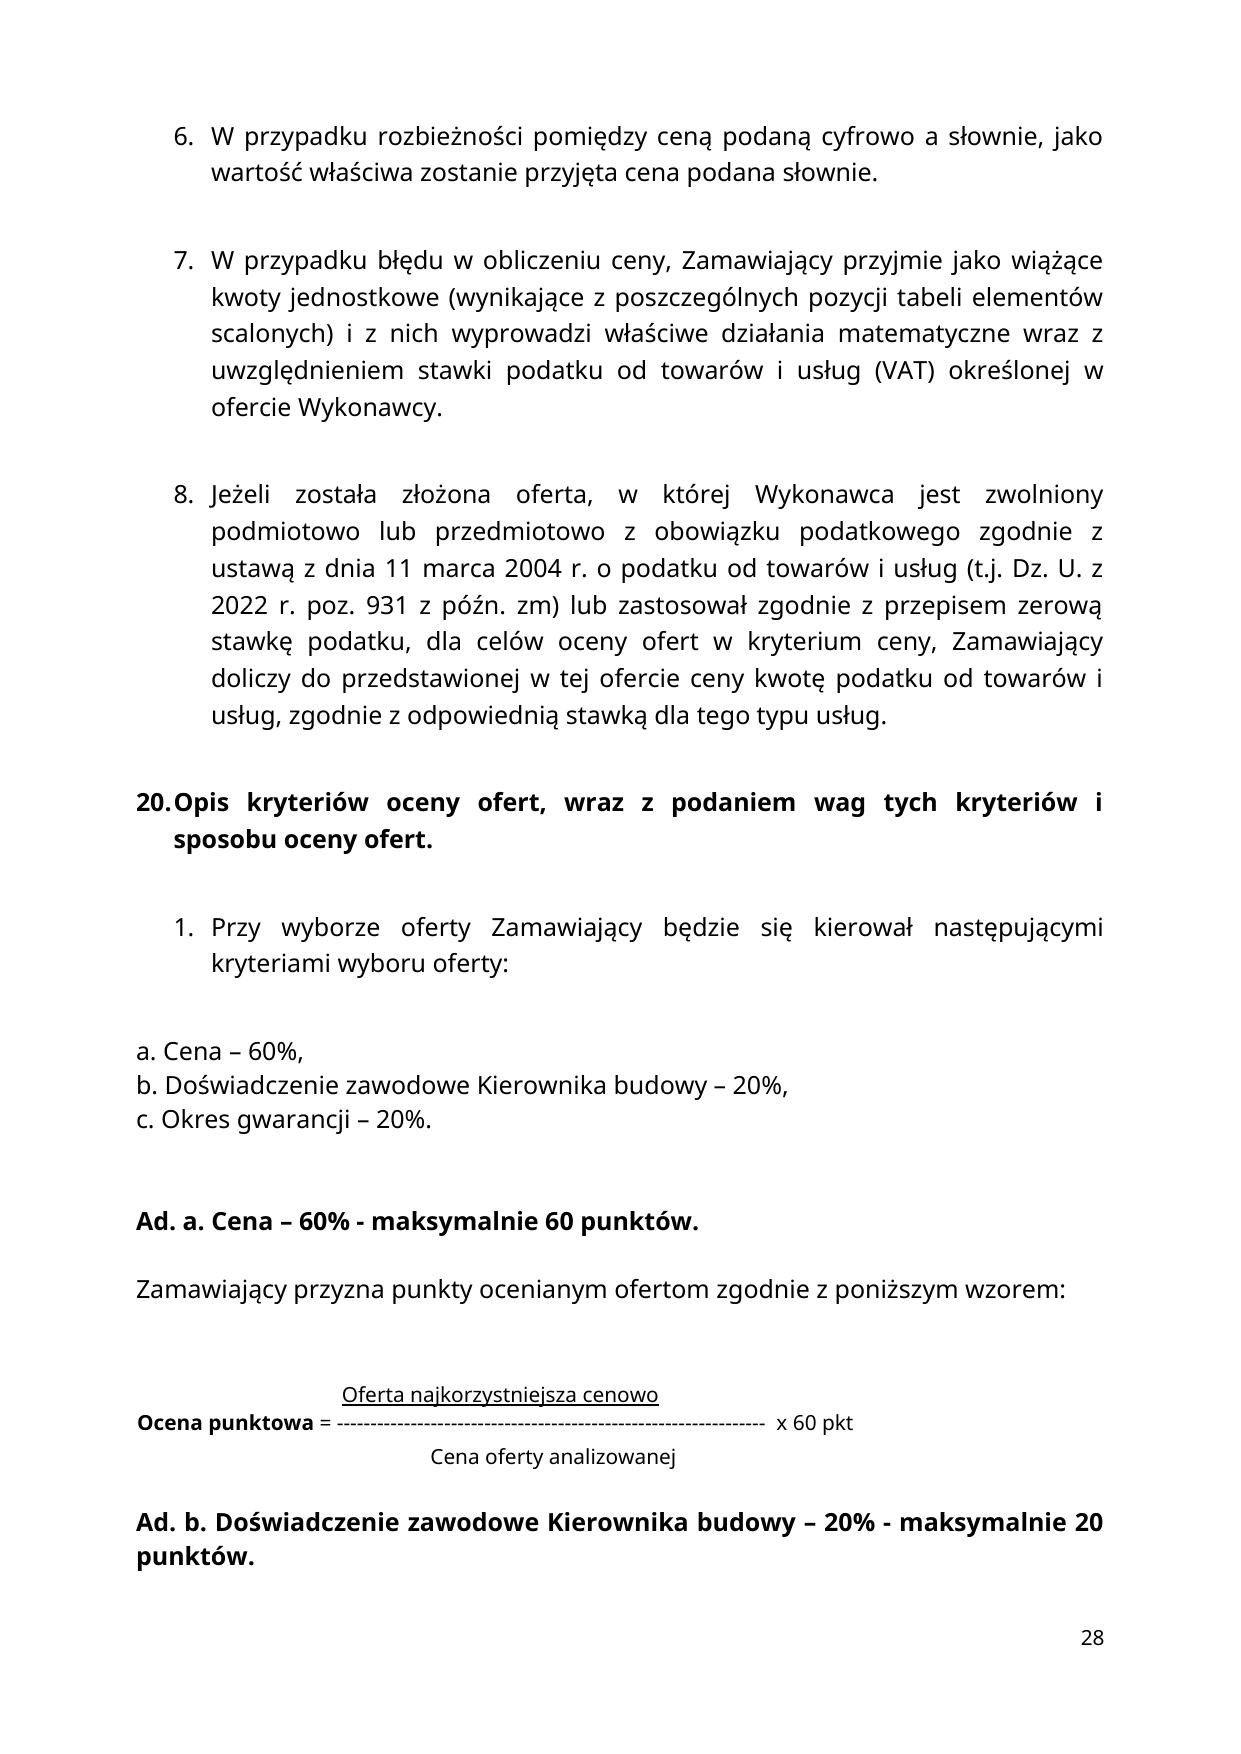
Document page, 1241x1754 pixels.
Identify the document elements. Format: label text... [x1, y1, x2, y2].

list W przypadku błędu w obliczeniu ceny, Zamawiający przyjmie jako wiążące kwoty jednostkowe (wynikające z poszczególnych pozycji tabeli elementów scalonych) i z nich wyprowadzi właściwe działania matematyczne wraz z uwzględnieniem stawki podatku od towarów i usług (VAT) określonej w ofercie Wykonawcy. [173, 242, 1104, 423]
text Opis kryteriów oceny ofert, wraz z podaniem wag tych kryteriów i sposobu oceny ofert. [136, 785, 1104, 856]
list W przypadku rozbieżności pomiędzy ceną podaną cyfrowo a słownie, jako wartość właściwa zostanie przyjęta cena podana słownie. [173, 118, 1104, 189]
text c. Okres gwarancji – 20%. [136, 1102, 1104, 1136]
text Cena oferty analizowanej [289, 1442, 951, 1471]
text Ad. b. Doświadczenie zawodowe Kierownika budowy – 20% - maksymalnie 20 punktów. [136, 1505, 1104, 1573]
list Jeżeli została złożona oferta, w której Wykonawca jest zwolniony podmiotowo lub przedmiotowo z obowiązku podatkowego zgodnie z ustawą z dnia 11 marca 2004 r. o podatku od towarów i usług (t.j. Dz. U. z 2022 r. poz. 931 z późn. zm) lub zastosował zgodnie z przepisem zerową stawkę podatku, dla celów oceny ofert w kryterium ceny, Zamawiający doliczy do przedstawionej w tej ofercie ceny kwotę podatku od towarów i usług, zgodnie z odpowiednią stawką dla tego typu usług. [173, 477, 1104, 732]
text Oferta najkorzystniejsza cenowo [136, 1380, 1104, 1408]
text Ad. a. Cena – 60% - maksymalnie 60 punktów. [136, 1204, 1104, 1238]
text Zamawiający przyzna punkty ocenianym ofertom zgodnie z poniższym wzorem: [136, 1272, 1104, 1306]
list Przy wyborze oferty Zamawiający będzie się kierował następującymi kryteriami wyboru oferty: [173, 909, 1104, 980]
text a. Cena – 60%, [136, 1034, 1104, 1068]
text Ocena punktowa = ---------------------------------------------------------------- x 60 pkt [137, 1408, 1103, 1437]
text b. Doświadczenie zawodowe Kierownika budowy – 20%, [136, 1068, 1104, 1102]
